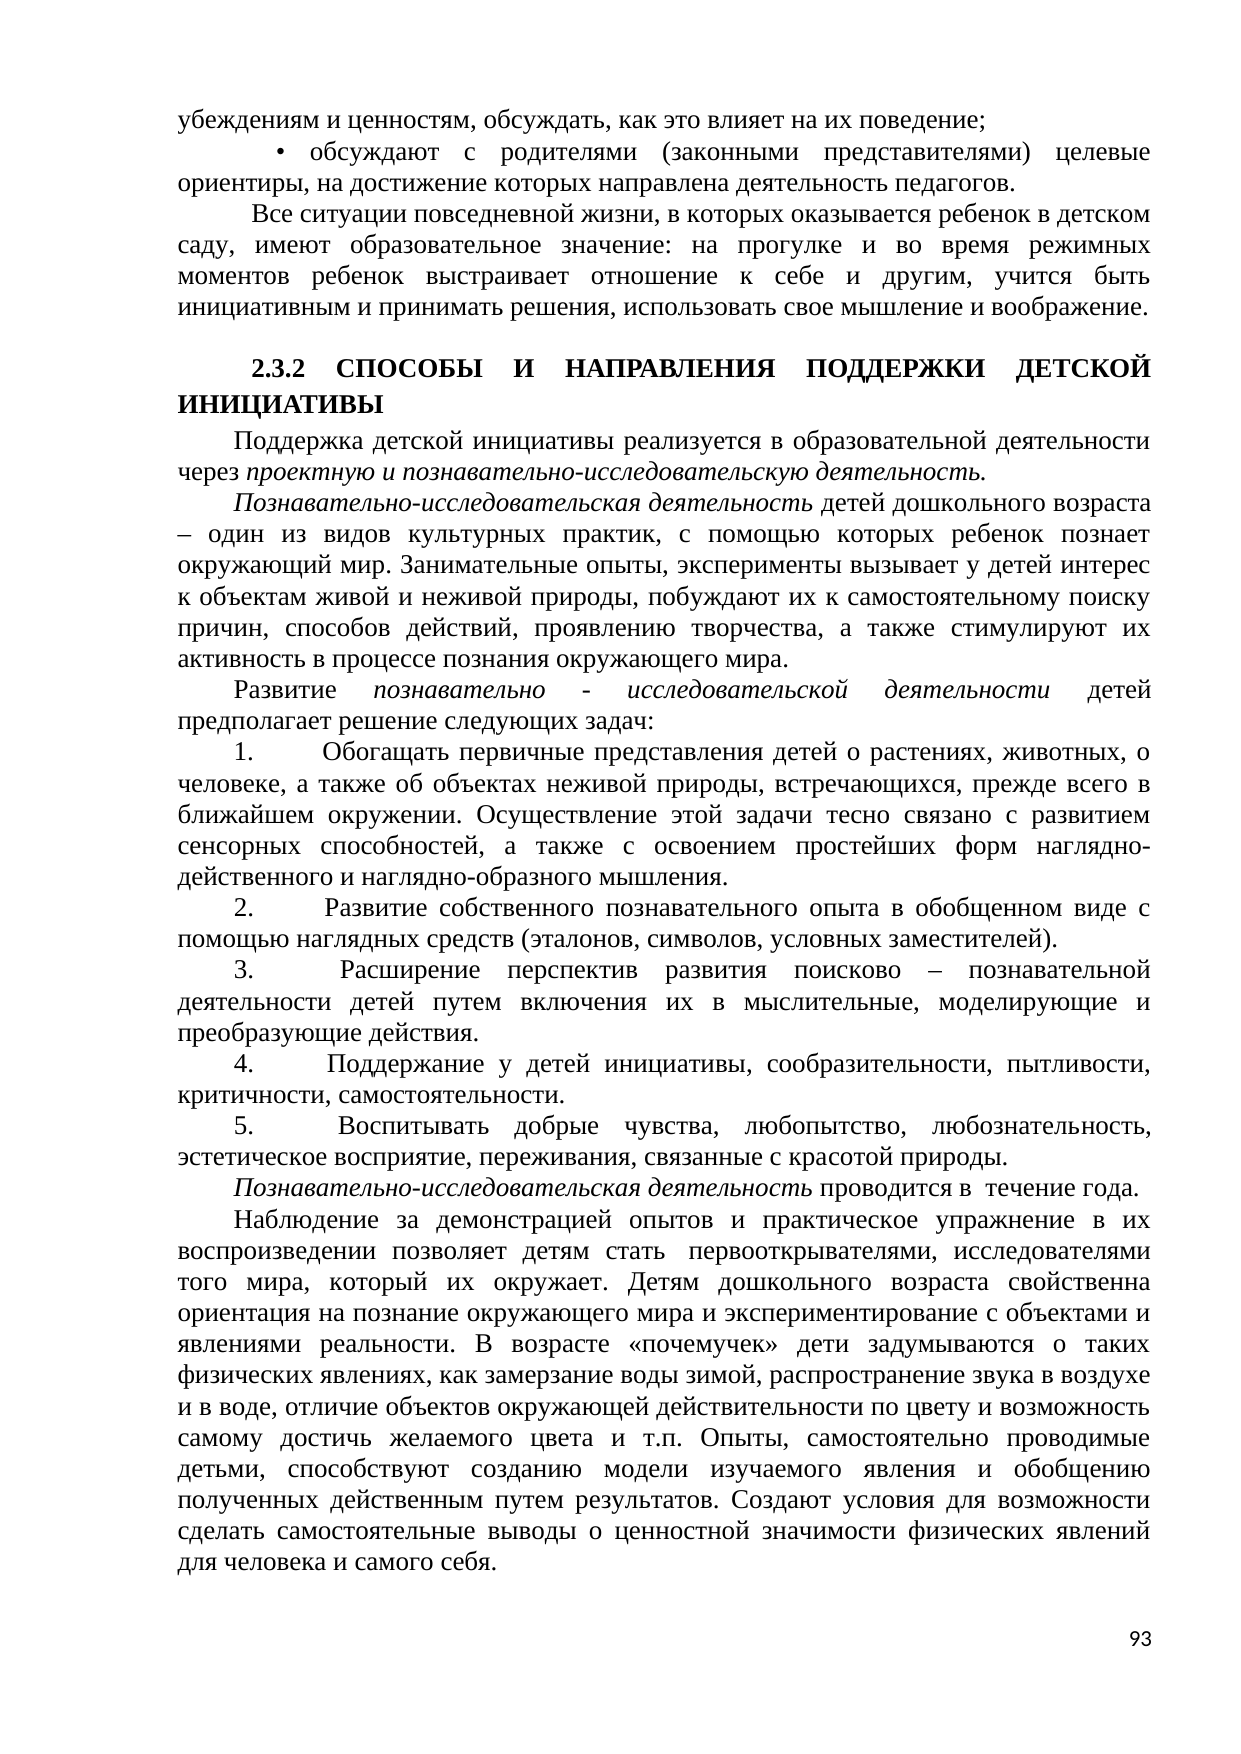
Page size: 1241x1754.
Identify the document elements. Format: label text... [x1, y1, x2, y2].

text Развитие познавательно - исследовательской деятельности детей предполагает решение следующих задач: [177, 673, 1152, 736]
text • обсуждают с родителями (законными представителями) целевые ориентиры, на достижение которых направлена деятельность педагогов. [177, 134, 1152, 197]
text Познавательно-исследовательская деятельность проводится в течение года. [177, 1172, 1152, 1203]
list Развитие собственного познавательного опыта в обобщенном виде с помощью наглядных средств (эталонов, символов, условных заместителей). [177, 891, 1152, 953]
text Наблюдение за демонстрацией опытов и практическое упражнение в их воспроизведении позволяет детям стать первооткрывателями, исследователями того мира, который их окружает. Детям дошкольного возраста свойственна ориентация на познание окружающего мира и экспериментирование с объектами и явлениями реальности. В возрасте «почемучек» дети задумываются о таких физических явлениях, как замерзание воды зимой, распространение звука в воздухе и в воде, отличие объектов окружающей действительности по цвету и возможность самому достичь желаемого цвета и т.п. Опыты, самостоятельно проводимые детьми, способствуют созданию модели изучаемого явления и обобщению полученных действенным путем результатов. Создают условия для возможности сделать самостоятельные выводы о ценностной значимости физических явлений для человека и самого себя. [177, 1203, 1152, 1576]
text Поддержка детской инициативы реализуется в образовательной деятельности через проектную и познавательно-исследовательскую деятельность. [177, 424, 1152, 486]
text 2.3.2 СПОСОБЫ И НАПРАВЛЕНИЯ ПОДДЕРЖКИ ДЕТСКОЙ ИНИЦИАТИВЫ [177, 353, 1152, 419]
list Расширение перспектив развития поисково – познавательной деятельности детей путем включения их в мыслительные, моделирующие и преобразующие действия. [177, 953, 1152, 1047]
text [177, 103, 1152, 134]
list Поддержание у детей инициативы, сообразительности, пытливости, критичности, самостоятельности. [177, 1047, 1152, 1109]
list Воспитывать добрые чувства, любопытство, любознательность, эстетическое восприятие, переживания, связанные с красотой природы. [177, 1109, 1152, 1172]
text Познавательно-исследовательская деятельность детей дошкольного возраста – один из видов культурных практик, с помощью которых ребенок познает окружающий мир. Занимательные опыты, эксперименты вызывает у детей интерес к объектам живой и неживой природы, побуждают их к самостоятельному поиску причин, способов действий, проявлению творчества, а также стимулируют их активность в процессе познания окружающего мира. [177, 486, 1152, 673]
list Обогащать первичные представления детей о растениях, животных, о человеке, а также об объектах неживой природы, встречающихся, прежде всего в ближайшем окружении. Осуществление этой задачи тесно связано с развитием сенсорных способностей, а также с освоением простейших форм наглядно-действенного и наглядно-образного мышления. [177, 736, 1152, 891]
text Все ситуации повседневной жизни, в которых оказывается ребенок в детском саду, имеют образовательное значение: на прогулке и во время режимных моментов ребенок выстраивает отношение к себе и другим, учится быть инициативным и принимать решения, использовать свое мышление и воображение. [177, 197, 1152, 321]
